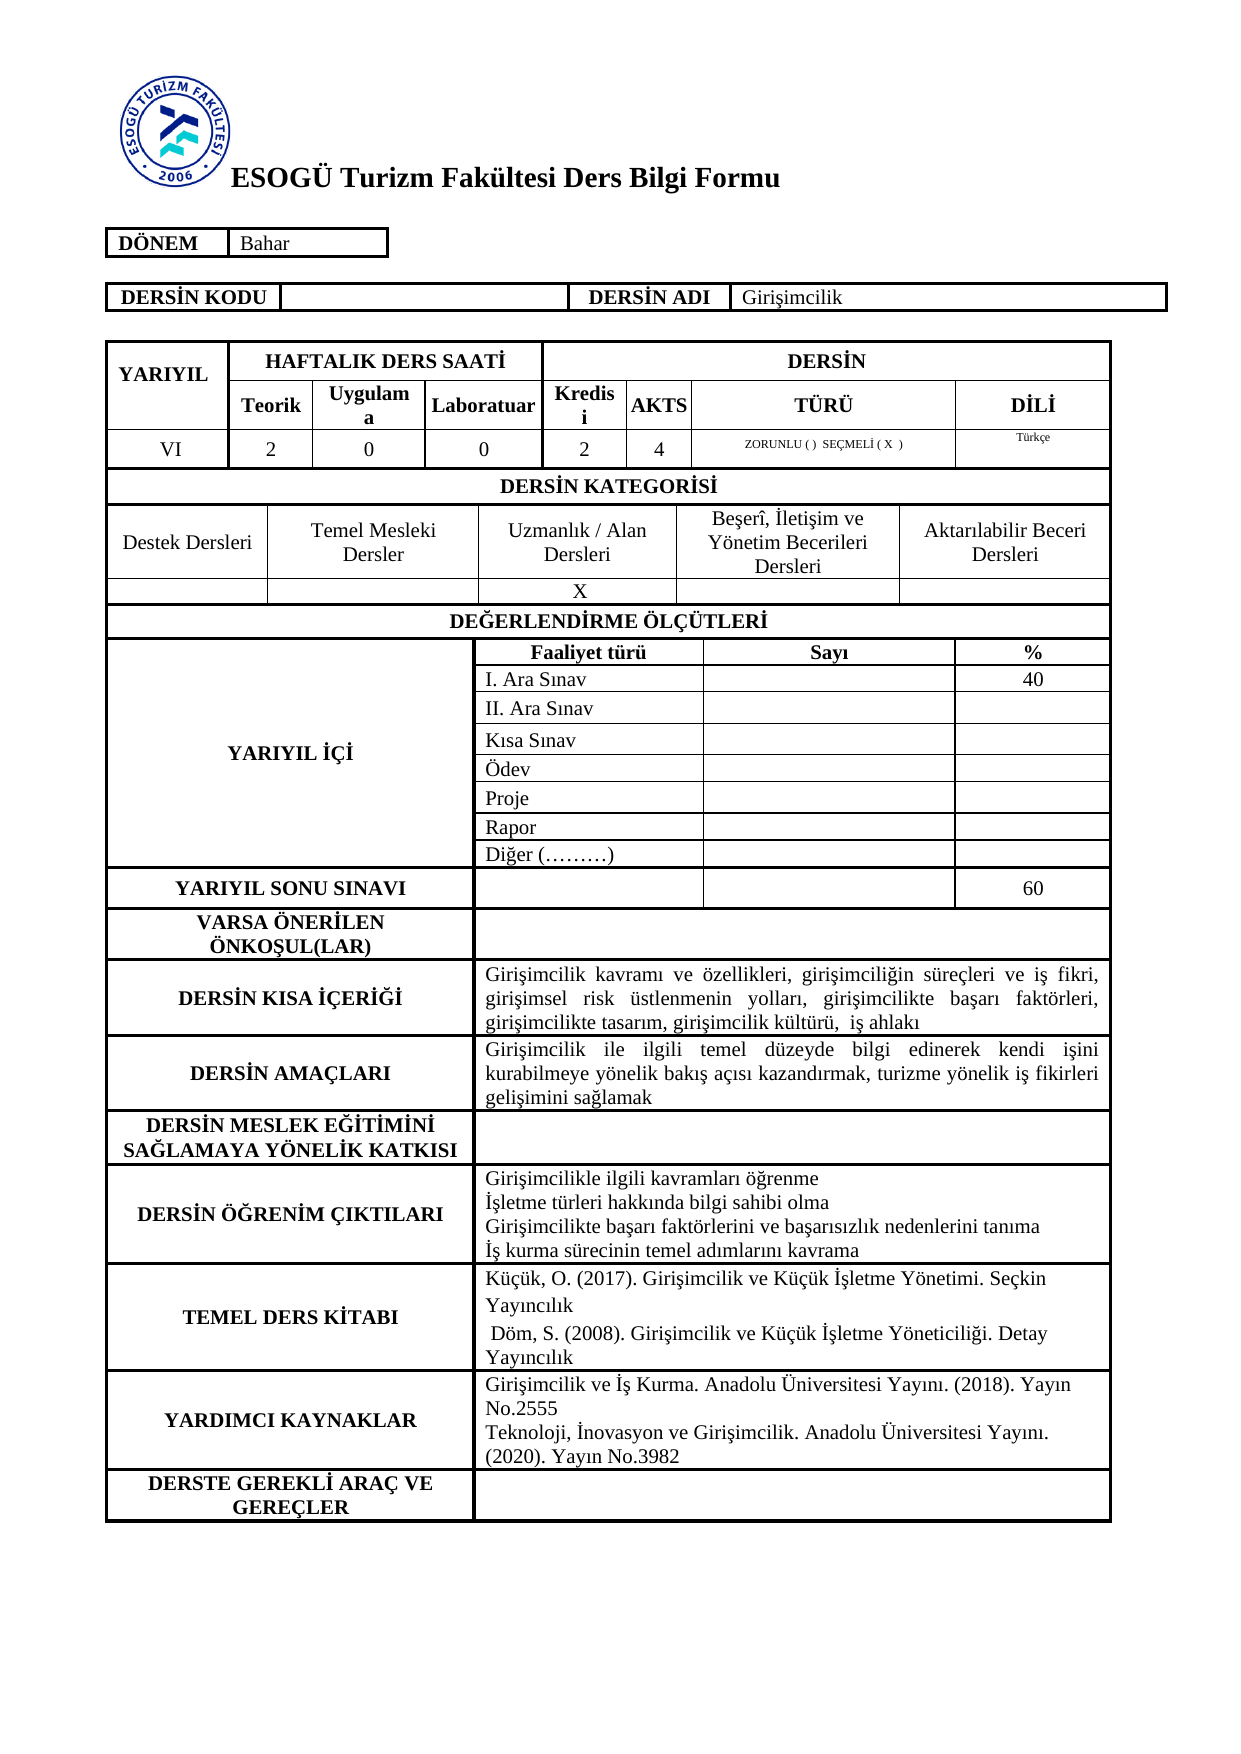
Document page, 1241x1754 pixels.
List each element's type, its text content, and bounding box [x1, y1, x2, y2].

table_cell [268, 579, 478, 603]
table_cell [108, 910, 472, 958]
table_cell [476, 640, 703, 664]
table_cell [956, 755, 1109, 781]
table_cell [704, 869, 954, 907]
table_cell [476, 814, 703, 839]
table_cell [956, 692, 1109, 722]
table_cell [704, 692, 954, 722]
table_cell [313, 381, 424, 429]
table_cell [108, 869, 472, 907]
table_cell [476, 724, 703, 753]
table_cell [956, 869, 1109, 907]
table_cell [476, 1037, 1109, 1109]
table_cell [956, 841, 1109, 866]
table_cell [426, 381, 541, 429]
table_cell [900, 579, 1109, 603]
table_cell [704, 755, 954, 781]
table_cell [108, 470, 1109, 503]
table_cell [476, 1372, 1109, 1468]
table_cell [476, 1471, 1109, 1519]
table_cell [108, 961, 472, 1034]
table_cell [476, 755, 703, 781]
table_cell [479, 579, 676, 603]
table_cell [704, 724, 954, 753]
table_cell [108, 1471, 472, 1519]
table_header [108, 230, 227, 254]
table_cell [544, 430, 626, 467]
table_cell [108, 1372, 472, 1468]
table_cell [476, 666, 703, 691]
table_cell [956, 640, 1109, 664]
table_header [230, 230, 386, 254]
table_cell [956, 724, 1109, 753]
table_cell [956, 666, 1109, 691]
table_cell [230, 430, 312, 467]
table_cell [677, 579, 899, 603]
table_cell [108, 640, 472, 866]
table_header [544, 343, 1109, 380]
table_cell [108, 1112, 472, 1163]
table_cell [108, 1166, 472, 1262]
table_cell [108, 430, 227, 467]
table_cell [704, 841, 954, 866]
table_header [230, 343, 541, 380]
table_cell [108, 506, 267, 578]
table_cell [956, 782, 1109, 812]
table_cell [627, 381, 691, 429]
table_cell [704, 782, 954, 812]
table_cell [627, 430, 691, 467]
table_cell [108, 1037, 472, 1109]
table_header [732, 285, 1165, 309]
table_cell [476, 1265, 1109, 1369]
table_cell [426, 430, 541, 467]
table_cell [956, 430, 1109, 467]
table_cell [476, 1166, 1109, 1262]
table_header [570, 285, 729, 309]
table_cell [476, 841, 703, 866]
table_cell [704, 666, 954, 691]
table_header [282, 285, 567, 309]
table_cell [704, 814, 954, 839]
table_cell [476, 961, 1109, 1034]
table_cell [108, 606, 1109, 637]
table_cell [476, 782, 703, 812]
text ESOGÜ Turizm Fakültesi Ders Bilgi Formu [118, 75, 1122, 194]
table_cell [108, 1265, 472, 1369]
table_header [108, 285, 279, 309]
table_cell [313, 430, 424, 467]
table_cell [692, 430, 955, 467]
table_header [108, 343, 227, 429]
picture [118, 75, 231, 188]
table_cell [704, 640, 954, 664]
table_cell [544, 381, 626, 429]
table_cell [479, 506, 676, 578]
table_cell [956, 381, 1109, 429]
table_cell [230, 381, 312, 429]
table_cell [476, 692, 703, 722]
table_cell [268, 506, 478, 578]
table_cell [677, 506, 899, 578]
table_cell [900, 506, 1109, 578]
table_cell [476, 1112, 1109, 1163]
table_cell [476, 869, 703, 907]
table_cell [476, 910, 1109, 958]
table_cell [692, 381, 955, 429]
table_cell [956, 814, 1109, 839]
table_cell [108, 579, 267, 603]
